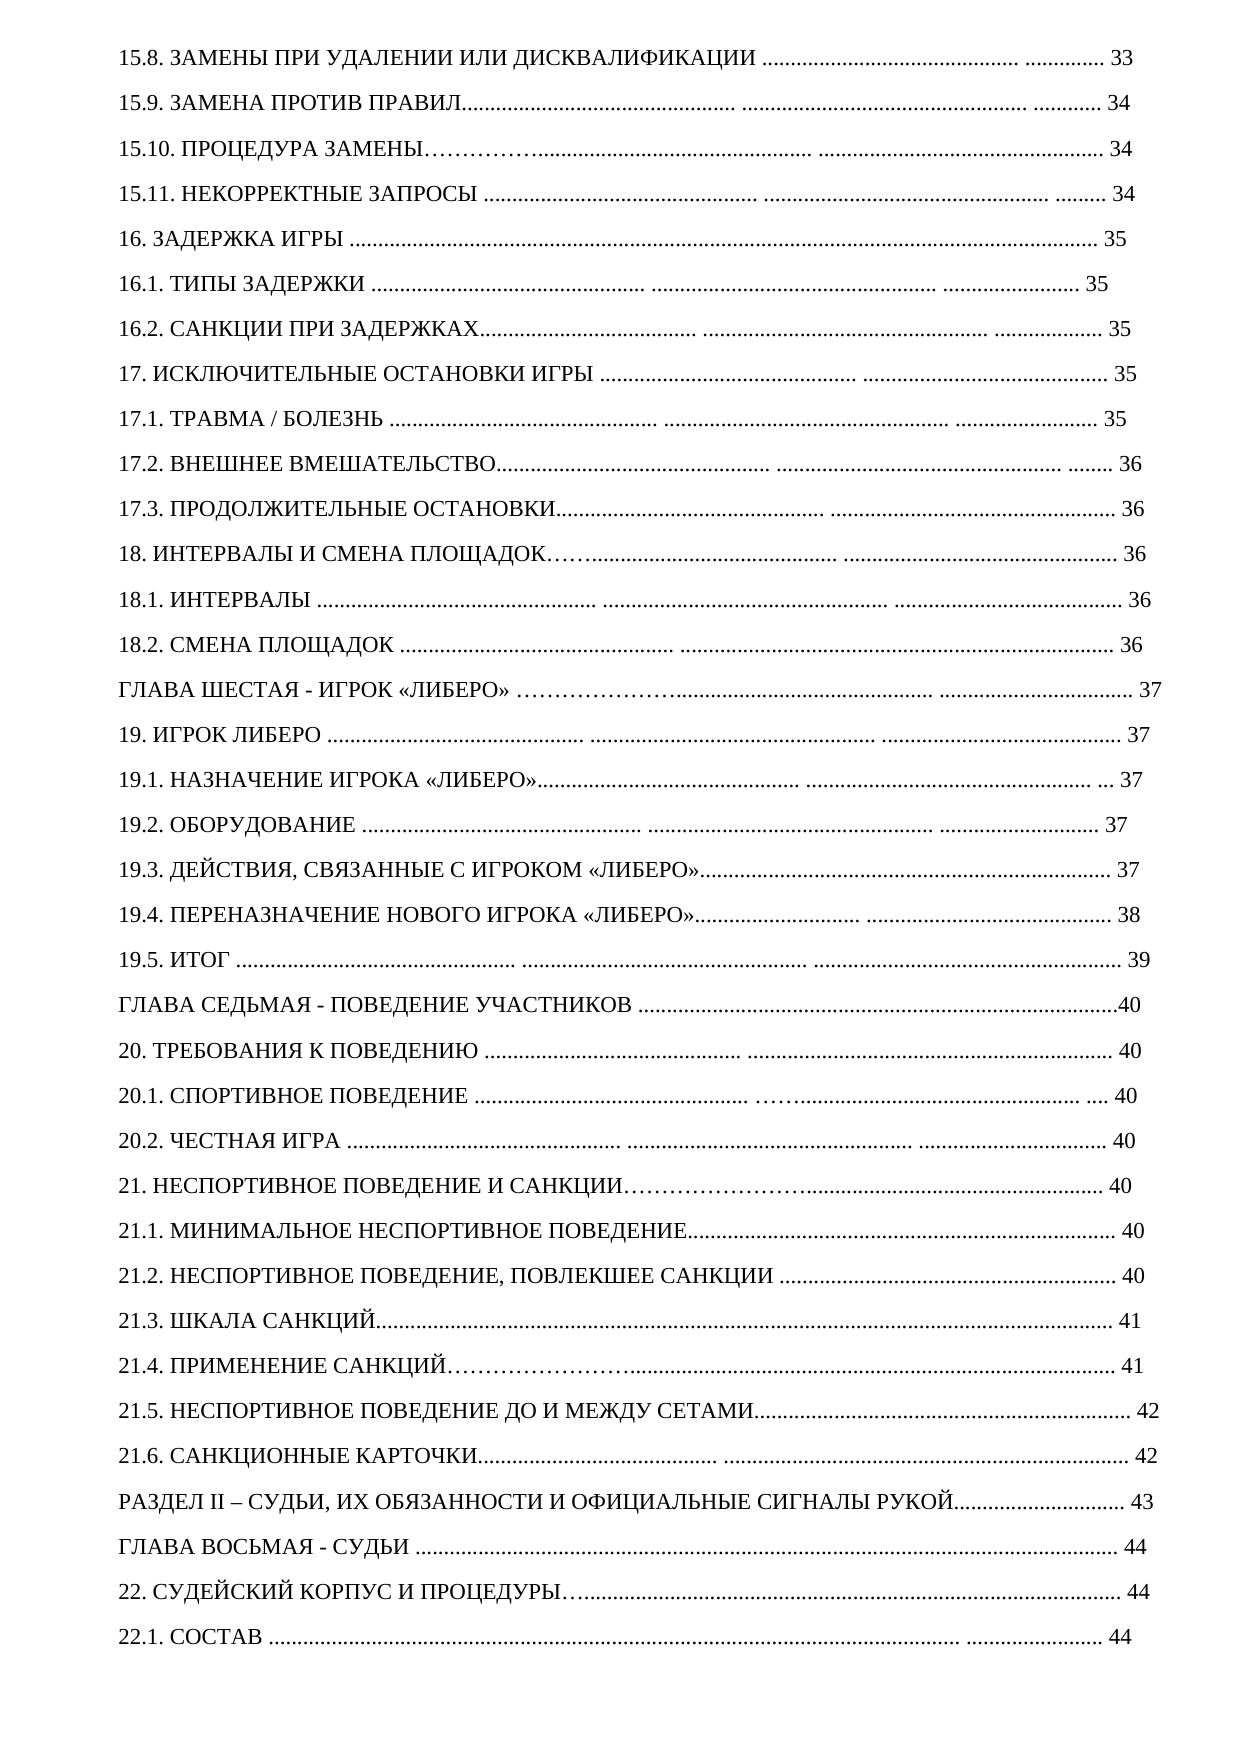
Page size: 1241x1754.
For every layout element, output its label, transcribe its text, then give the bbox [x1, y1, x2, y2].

text 19. ИГРОК ЛИБЕРО ............................................. .................................................. .......................................... 37 [118, 721, 1181, 747]
text 16.2. САНКЦИИ ПРИ ЗАДЕРЖКАХ...................................... .................................................. ................... 35 [118, 315, 1181, 341]
text 21.4. ПРИМЕНЕНИЕ САНКЦИЙ……………………..................................................................................... 41 [118, 1352, 1181, 1379]
text 15.10. ПРОЦЕДУРА ЗАМЕНЫ……………................................................ .................................................. 34 [118, 134, 1181, 161]
text 19.1. НАЗНАЧЕНИЕ ИГРОКА «ЛИБЕРО».............................................. .................................................. ... 37 [118, 766, 1181, 792]
text 22. СУДЕЙСКИЙ КОРПУС И ПРОЦЕДУРЫ….............................................................................................. 44 [118, 1578, 1181, 1604]
text 21. НЕСПОРТИВНОЕ ПОВЕДЕНИЕ И САНКЦИИ…………………….................................................... 40 [118, 1172, 1181, 1198]
text 20. ТРЕБОВАНИЯ К ПОВЕДЕНИЮ ............................................. ................................................................ 40 [118, 1037, 1181, 1063]
text ГЛАВА ВОСЬМАЯ - СУДЬИ ........................................................................................................................... 44 [118, 1533, 1181, 1559]
text 19.4. ПЕРЕНАЗНАЧЕНИЕ НОВОГО ИГРОКА «ЛИБЕРО»............................. ........................................... 38 [118, 901, 1181, 928]
text 17. ИСКЛЮЧИТЕЛЬНЫЕ ОСТАНОВКИ ИГРЫ ............................................. ........................................... 35 [118, 360, 1181, 386]
text 18.2. СМЕНА ПЛОЩАДОК ................................................ ............................................................................ 36 [118, 631, 1181, 657]
text 21.5. НЕСПОРТИВНОЕ ПОВЕДЕНИЕ ДО И МЕЖДУ СЕТАМИ.................................................................. 42 [118, 1397, 1181, 1424]
text 20.2. ЧЕСТНАЯ ИГРА ................................................ .................................................. ................................. 40 [118, 1127, 1181, 1153]
text 19.3. ДЕЙСТВИЯ, СВЯЗАННЫЕ С ИГРОКОМ «ЛИБЕРО»........................................................................ 37 [118, 856, 1181, 883]
text 17.2. ВНЕШНЕЕ ВМЕШАТЕЛЬСТВО................................................ .................................................. ........ 36 [118, 450, 1181, 477]
text 21.1. МИНИМАЛЬНОЕ НЕСПОРТИВНОЕ ПОВЕДЕНИЕ........................................................................... 40 [118, 1217, 1181, 1243]
text 21.3. ШКАЛА САНКЦИЙ................................................................................................................................. 41 [118, 1307, 1181, 1334]
text 15.11. НЕКОРРЕКТНЫЕ ЗАПРОСЫ ................................................ .................................................. ......... 34 [118, 180, 1181, 206]
text 20.1. СПОРТИВНОЕ ПОВЕДЕНИЕ ................................................ ……................................................. .... 40 [118, 1082, 1181, 1108]
text 16. ЗАДЕРЖКА ИГРЫ ................................................................................................................................... 35 [118, 225, 1181, 251]
text 16.1. ТИПЫ ЗАДЕРЖКИ ................................................ .................................................. ........................ 35 [118, 270, 1181, 296]
text 19.2. ОБОРУДОВАНИЕ ................................................. .................................................. ............................ 37 [118, 811, 1181, 837]
text 17.3. ПРОДОЛЖИТЕЛЬНЫЕ ОСТАНОВКИ............................................... .................................................. 36 [118, 495, 1181, 522]
text 17.1. ТРАВМА / БОЛЕЗНЬ ............................................... .................................................. ......................... 35 [118, 405, 1181, 432]
text 18.1. ИНТЕРВАЛЫ ................................................. .................................................. ........................................ 36 [118, 586, 1181, 612]
text РАЗДЕЛ II – СУДЬИ, ИХ ОБЯЗАННОСТИ И ОФИЦИАЛЬНЫЕ СИГНАЛЫ РУКОЙ.............................. 43 [118, 1488, 1181, 1514]
text ГЛАВА ШЕСТАЯ - ИГРОК «ЛИБЕРО» …………………............................................. .................................. 37 [118, 676, 1181, 702]
text 18. ИНТЕРВАЛЫ И СМЕНА ПЛОЩАДОК……........................................... ................................................ 36 [118, 541, 1181, 567]
text ГЛАВА СЕДЬМАЯ - ПОВЕДЕНИЕ УЧАСТНИКОВ ....................................................................................40 [118, 992, 1181, 1018]
text 21.6. САНКЦИОННЫЕ КАРТОЧКИ.......................................... ....................................................................... 42 [118, 1443, 1181, 1469]
text 15.8. ЗАМЕНЫ ПРИ УДАЛЕНИИ ИЛИ ДИСКВАЛИФИКАЦИИ ............................................. .............. 33 [118, 44, 1181, 71]
text 15.9. ЗАМЕНА ПРОТИВ ПРАВИЛ................................................ .................................................. ............ 34 [118, 89, 1181, 116]
text 21.2. НЕСПОРТИВНОЕ ПОВЕДЕНИЕ, ПОВЛЕКШЕЕ САНКЦИИ ........................................................... 40 [118, 1262, 1181, 1288]
text 22.1. СОСТАВ ......................................................................................................................... ........................ 44 [118, 1623, 1181, 1649]
text 19.5. ИТОГ ................................................. .................................................. ...................................................... 39 [118, 946, 1181, 973]
